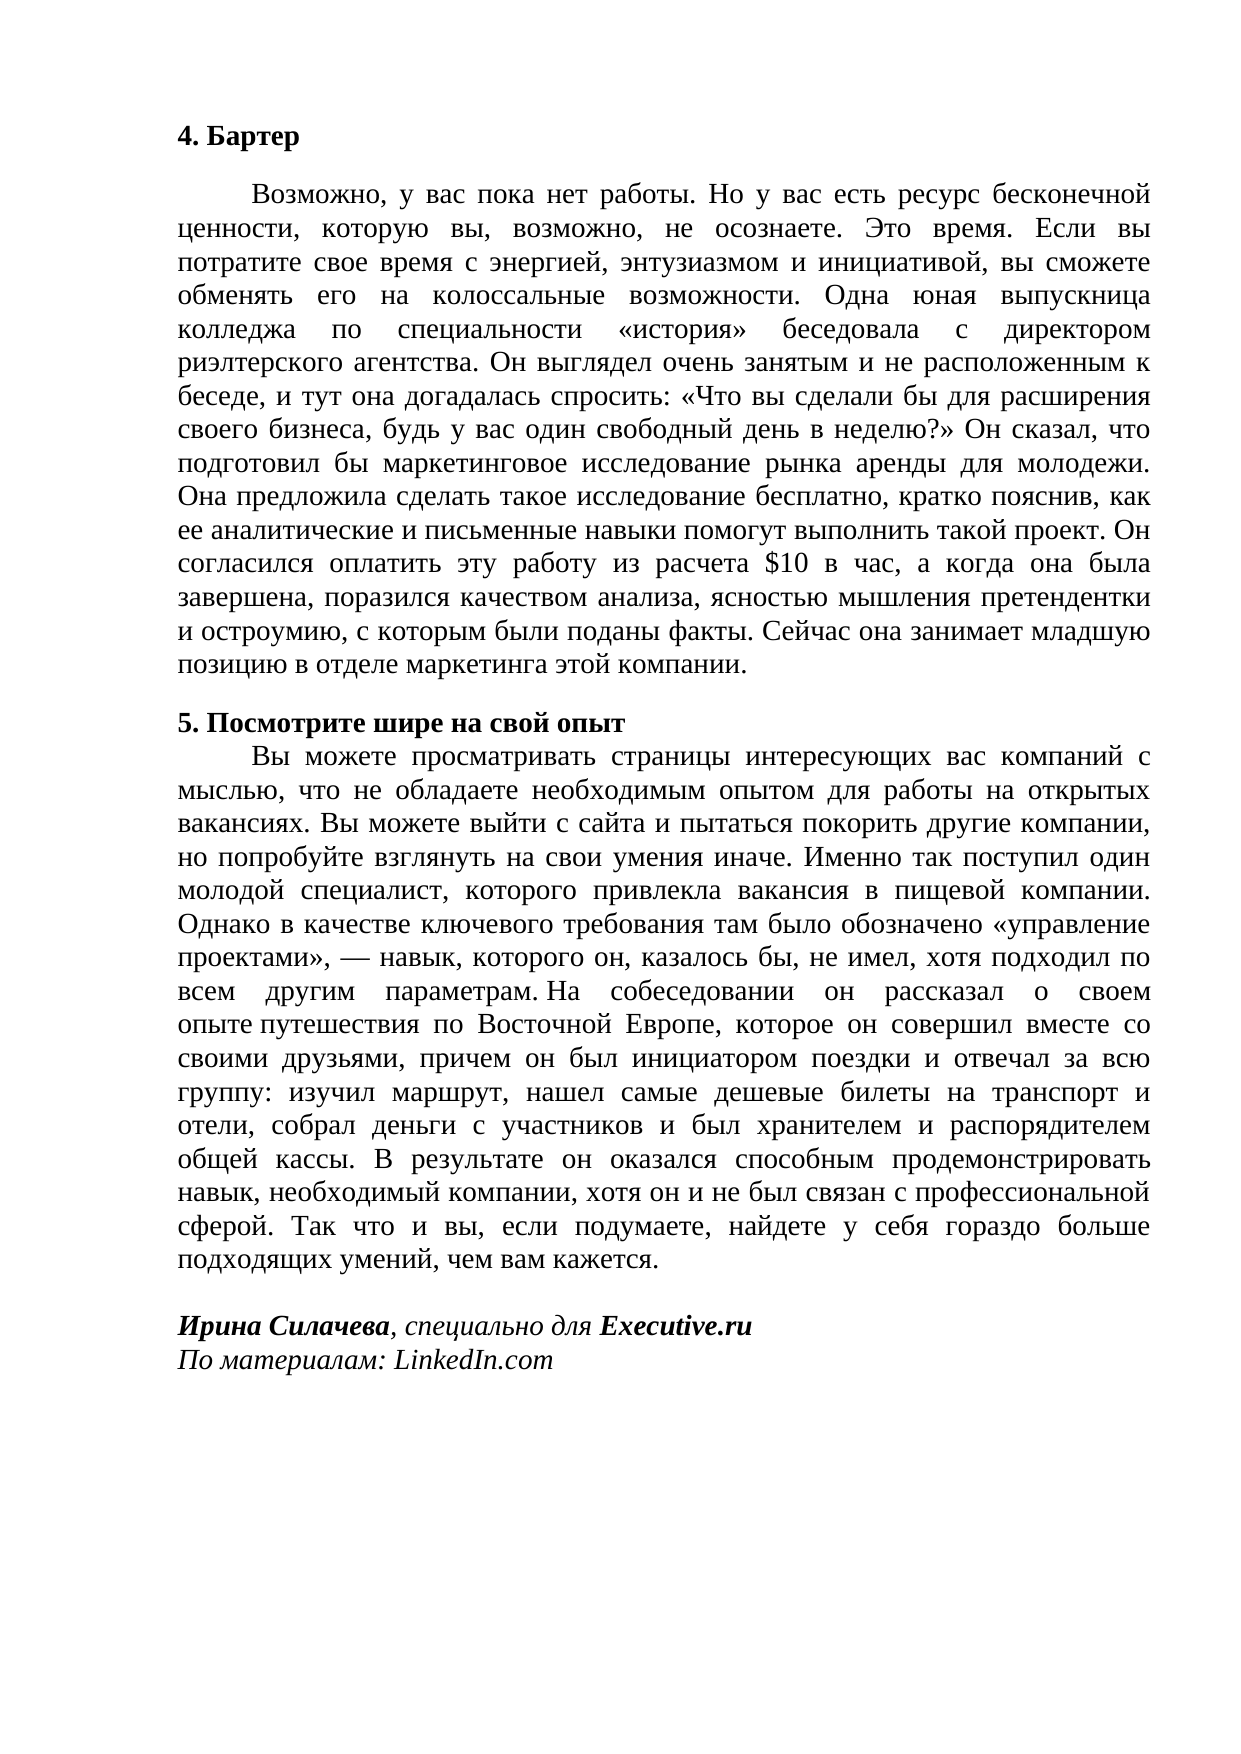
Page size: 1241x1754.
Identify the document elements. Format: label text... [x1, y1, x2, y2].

text 5. Посмотрите шире на свой опыт [177, 705, 1152, 738]
text Ирина Силачева, специально для Executive.ru [177, 1308, 1152, 1342]
text Возможно, у вас пока нет работы. Но у вас есть ресурс бесконечной ценности, которую вы, возможно, не осознаете. Это время. Если вы потратите свое время с энергией, энтузиазмом и инициативой, вы сможете обменять его на колоссальные возможности. Одна юная выпускница колледжа по специальности «история» беседовала с директором риэлтерского агентства. Он выглядел очень занятым и не расположенным к беседе, и тут она догадалась спросить: «Что вы сделали бы для расширения своего бизнеса, будь у вас один свободный день в неделю?» Он сказал, что подготовил бы маркетинговое исследование рынка аренды для молодежи. Она предложила сделать такое исследование бесплатно, кратко пояснив, как ее аналитические и письменные навыки помогут выполнить такой проект. Он согласился оплатить эту работу из расчета $10 в час, а когда она была завершена, поразился качеством анализа, ясностью мышления претендентки и остроумию, с которым были поданы факты. Сейчас она занимает младшую позицию в отделе маркетинга этой компании. [177, 177, 1152, 680]
text По материалам: LinkedIn.com [177, 1342, 1152, 1376]
text Вы можете просматривать страницы интересующих вас компаний с мыслью, что не обладаете необходимым опытом для работы на открытых вакансиях. Вы можете выйти с сайта и пытаться покорить другие компании, но попробуйте взглянуть на свои умения иначе. Именно так поступил один молодой специалист, которого привлекла вакансия в пищевой компании. Однако в качестве ключевого требования там было обозначено «управление проектами», — навык, которого он, казалось бы, не имел, хотя подходил по всем другим параметрам. На собеседовании он рассказал о своем опыте путешествия по Восточной Европе, которое он совершил вместе со своими друзьями, причем он был инициатором поездки и отвечал за всю группу: изучил маршрут, нашел самые дешевые билеты на транспорт и отели, собрал деньги с участников и был хранителем и распорядителем общей кассы. В результате он оказался способным продемонстрировать навык, необходимый компании, хотя он и не был связан с профессиональной сферой. Так что и вы, если подумаете, найдете у себя гораздо больше подходящих умений, чем вам кажется. [177, 738, 1152, 1275]
text 4. Бартер [177, 118, 1152, 152]
